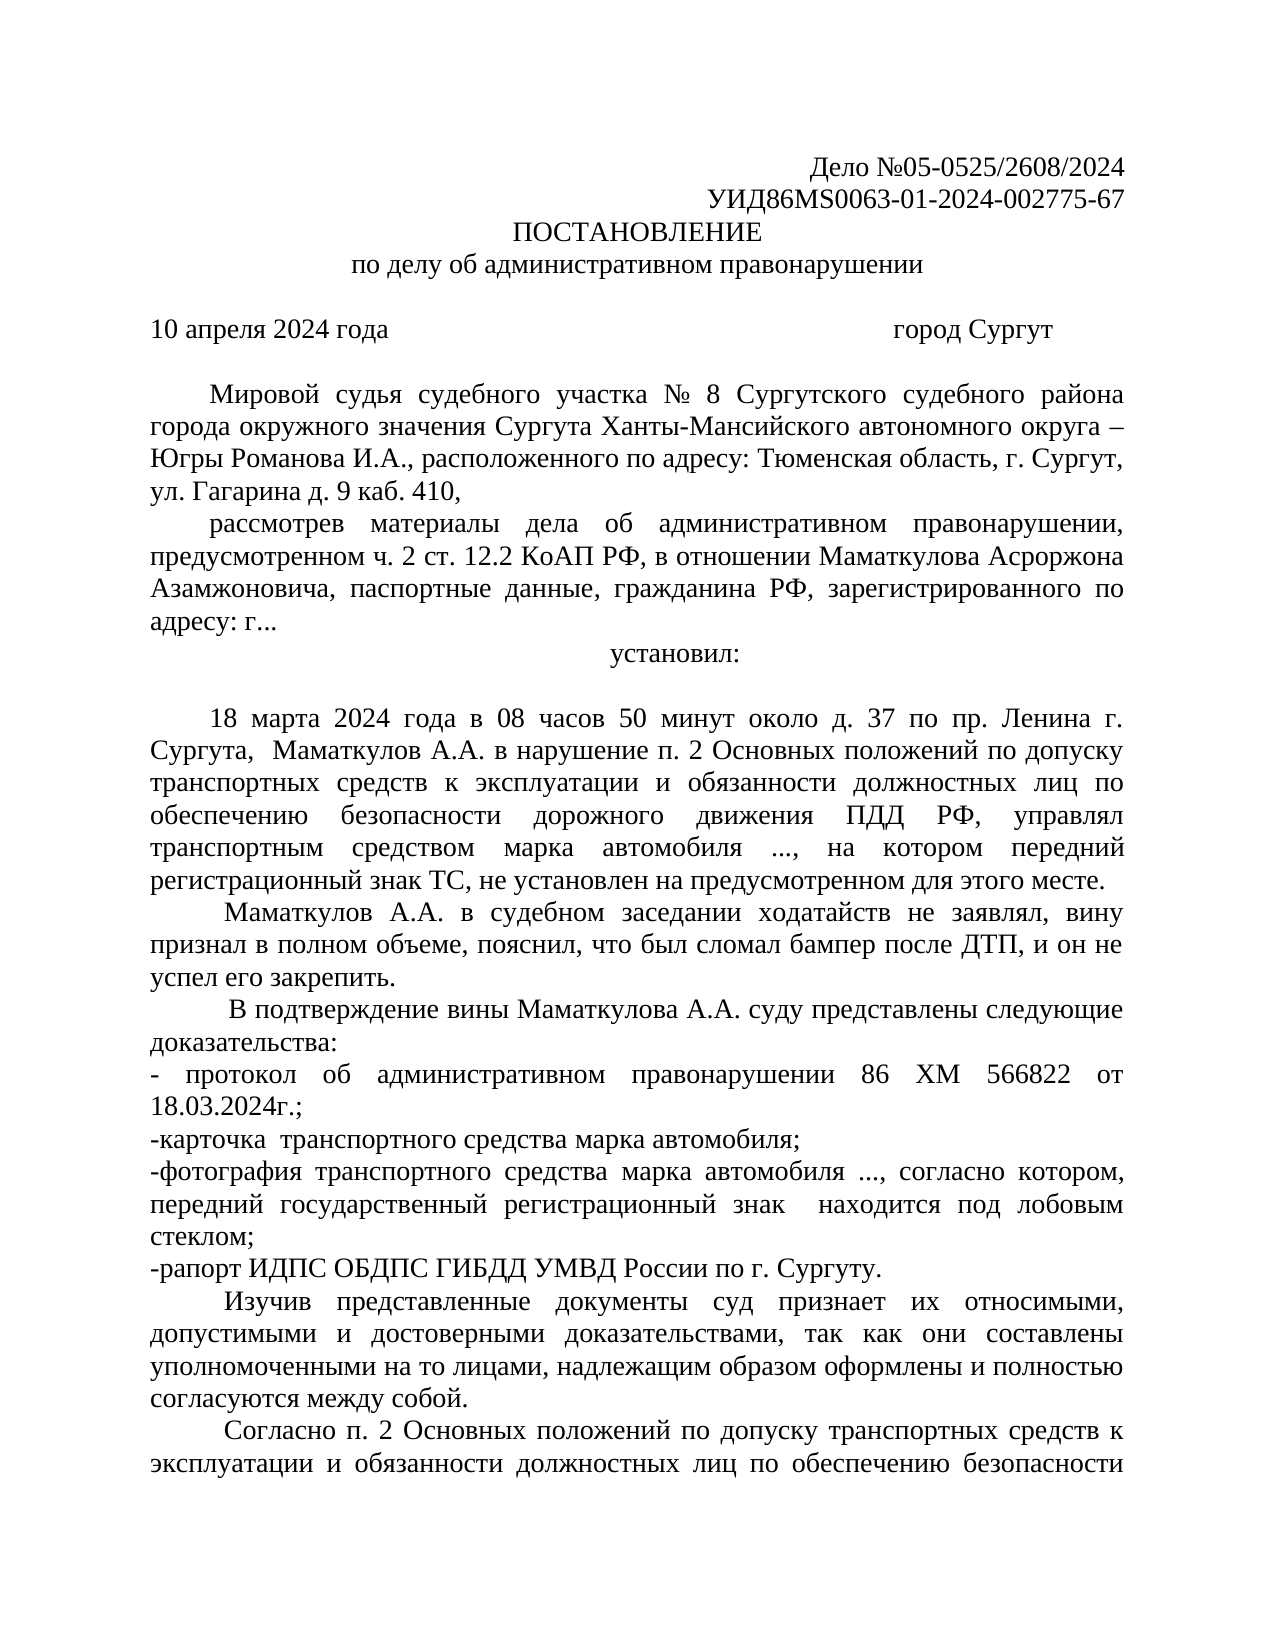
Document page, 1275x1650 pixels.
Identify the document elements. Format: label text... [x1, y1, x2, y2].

text установил: [150, 636, 1125, 668]
text рассмотрев материалы дела об административном правонарушении, предусмотренном ч. 2 ст. 12.2 КоАП РФ, в отношении Маматкулова Асроржона Азамжоновича, паспортные данные, гражданина РФ, зарегистрированного по адресу: г... [150, 506, 1125, 636]
text Дело №05-0525/2608/2024 [150, 150, 1125, 182]
text 10 апреля 2024 года город Сургут [150, 312, 1125, 344]
text по делу об административном правонарушении [150, 247, 1125, 279]
text Мировой судья судебного участка № 8 Сургутского судебного района города окружного значения Сургута Ханты-Мансийского автономного округа – Югры Романова И.А., расположенного по адресу: Тюменская область, г. Сургут, ул. Гагарина д. 9 каб. 410, [150, 377, 1125, 506]
text Маматкулов А.А. в судебном заседании ходатайств не заявлял, вину признал в полном объеме, пояснил, что был сломал бампер после ДТП, и он не успел его закрепить. [150, 895, 1125, 992]
text УИД86MS0063-01-2024-002775-67 [150, 182, 1125, 215]
text -фотография транспортного средства марка автомобиля ..., согласно котором, передний государственный регистрационный знак находится под лобовым стеклом; [150, 1154, 1125, 1251]
text - протокол об административном правонарушении 86 ХМ 566822 от 18.03.2024г.; [150, 1057, 1125, 1122]
text -карточка транспортного средства марка автомобиля; [150, 1122, 1125, 1154]
text ПОСТАНОВЛЕНИЕ [150, 215, 1125, 247]
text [150, 1413, 1125, 1478]
text В подтверждение вины Маматкулова А.А. суду представлены следующие доказательства: [150, 992, 1125, 1057]
text 18 марта 2024 года в 08 часов 50 минут около д. 37 по пр. Ленина г. Сургута, Маматкулов А.А. в нарушение п. 2 Основных положений по допуску транспортных средств к эксплуатации и обязанности должностных лиц по обеспечению безопасности дорожного движения ПДД РФ, управлял транспортным средством марка автомобиля ..., на котором передний регистрационный знак ТС, не установлен на предусмотренном для этого месте. [150, 701, 1125, 895]
text Изучив представленные документы суд признает их относимыми, допустимыми и достоверными доказательствами, так как они составлены уполномоченными на то лицами, надлежащим образом оформлены и полностью согласуются между собой. [150, 1284, 1125, 1413]
text -рапорт ИДПС ОБДПС ГИБДД УМВД России по г. Сургуту. [150, 1251, 1125, 1284]
